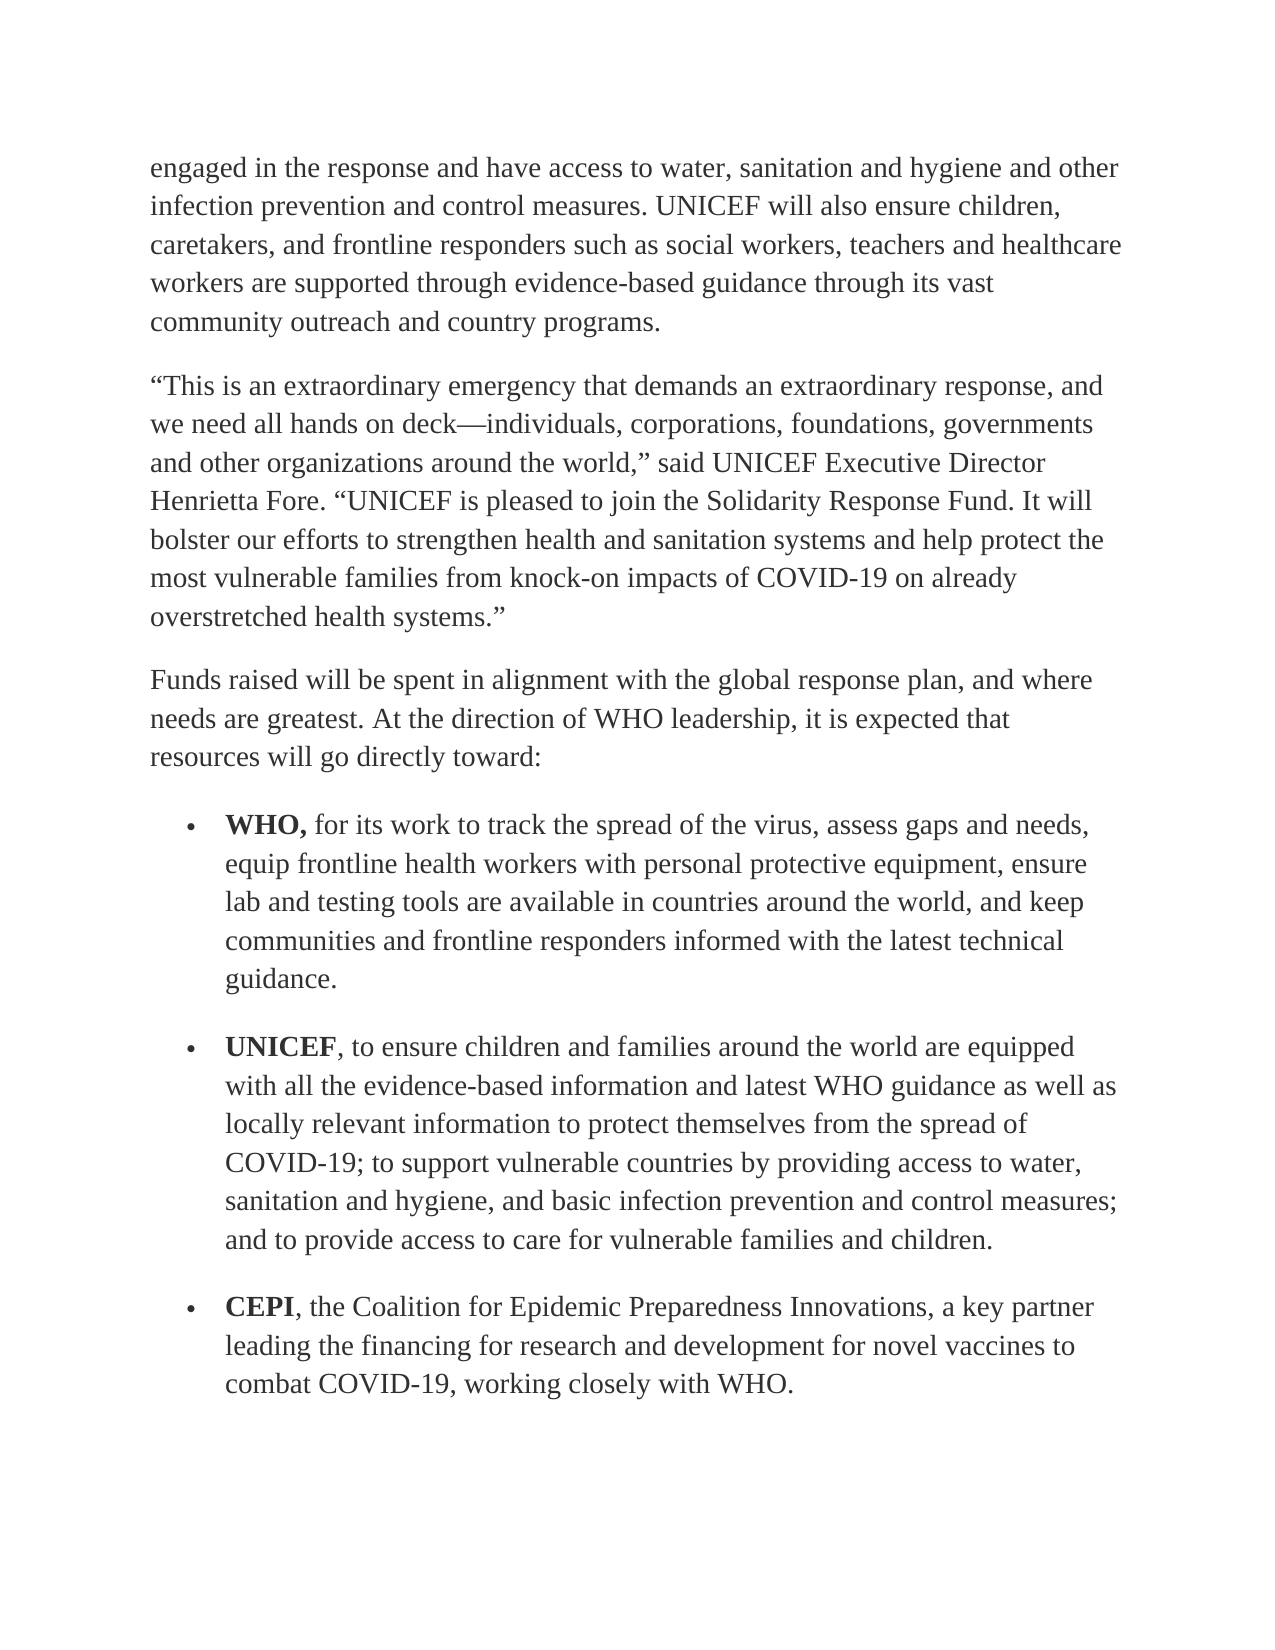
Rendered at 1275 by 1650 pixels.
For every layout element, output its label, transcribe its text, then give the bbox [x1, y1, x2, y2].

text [150, 150, 1125, 338]
text Funds raised will be spent in alignment with the global response plan, and where needs are greatest. At the direction of WHO leadership, it is expected that resources will go directly toward: [150, 662, 1125, 773]
list CEPI, the Coalition for Epidemic Preparedness Innovations, a key partner leading the financing for research and development for novel vaccines to combat COVID-19, working closely with WHO. [187, 1289, 1125, 1400]
text “This is an extraordinary emergency that demands an extraordinary response, and we need all hands on deck—individuals, corporations, foundations, governments and other organizations around the world,” said UNICEF Executive Director Henrietta Fore. “UNICEF is pleased to join the Solidarity Response Fund. It will bolster our efforts to strengthen health and sanitation systems and help protect the most vulnerable families from knock-on impacts of COVID-19 on already overstretched health systems.” [150, 368, 1125, 632]
list UNICEF, to ensure children and families around the world are equipped with all the evidence-based information and latest WHO guidance as well as locally relevant information to protect themselves from the spread of COVID-19; to support vulnerable countries by providing access to water, sanitation and hygiene, and basic infection prevention and control measures; and to provide access to care for vulnerable families and children. [187, 1029, 1125, 1255]
list WHO, for its work to track the spread of the virus, assess gaps and needs, equip frontline health workers with personal protective equipment, ensure lab and testing tools are available in countries around the world, and keep communities and frontline responders informed with the latest technical guidance. [187, 807, 1125, 995]
